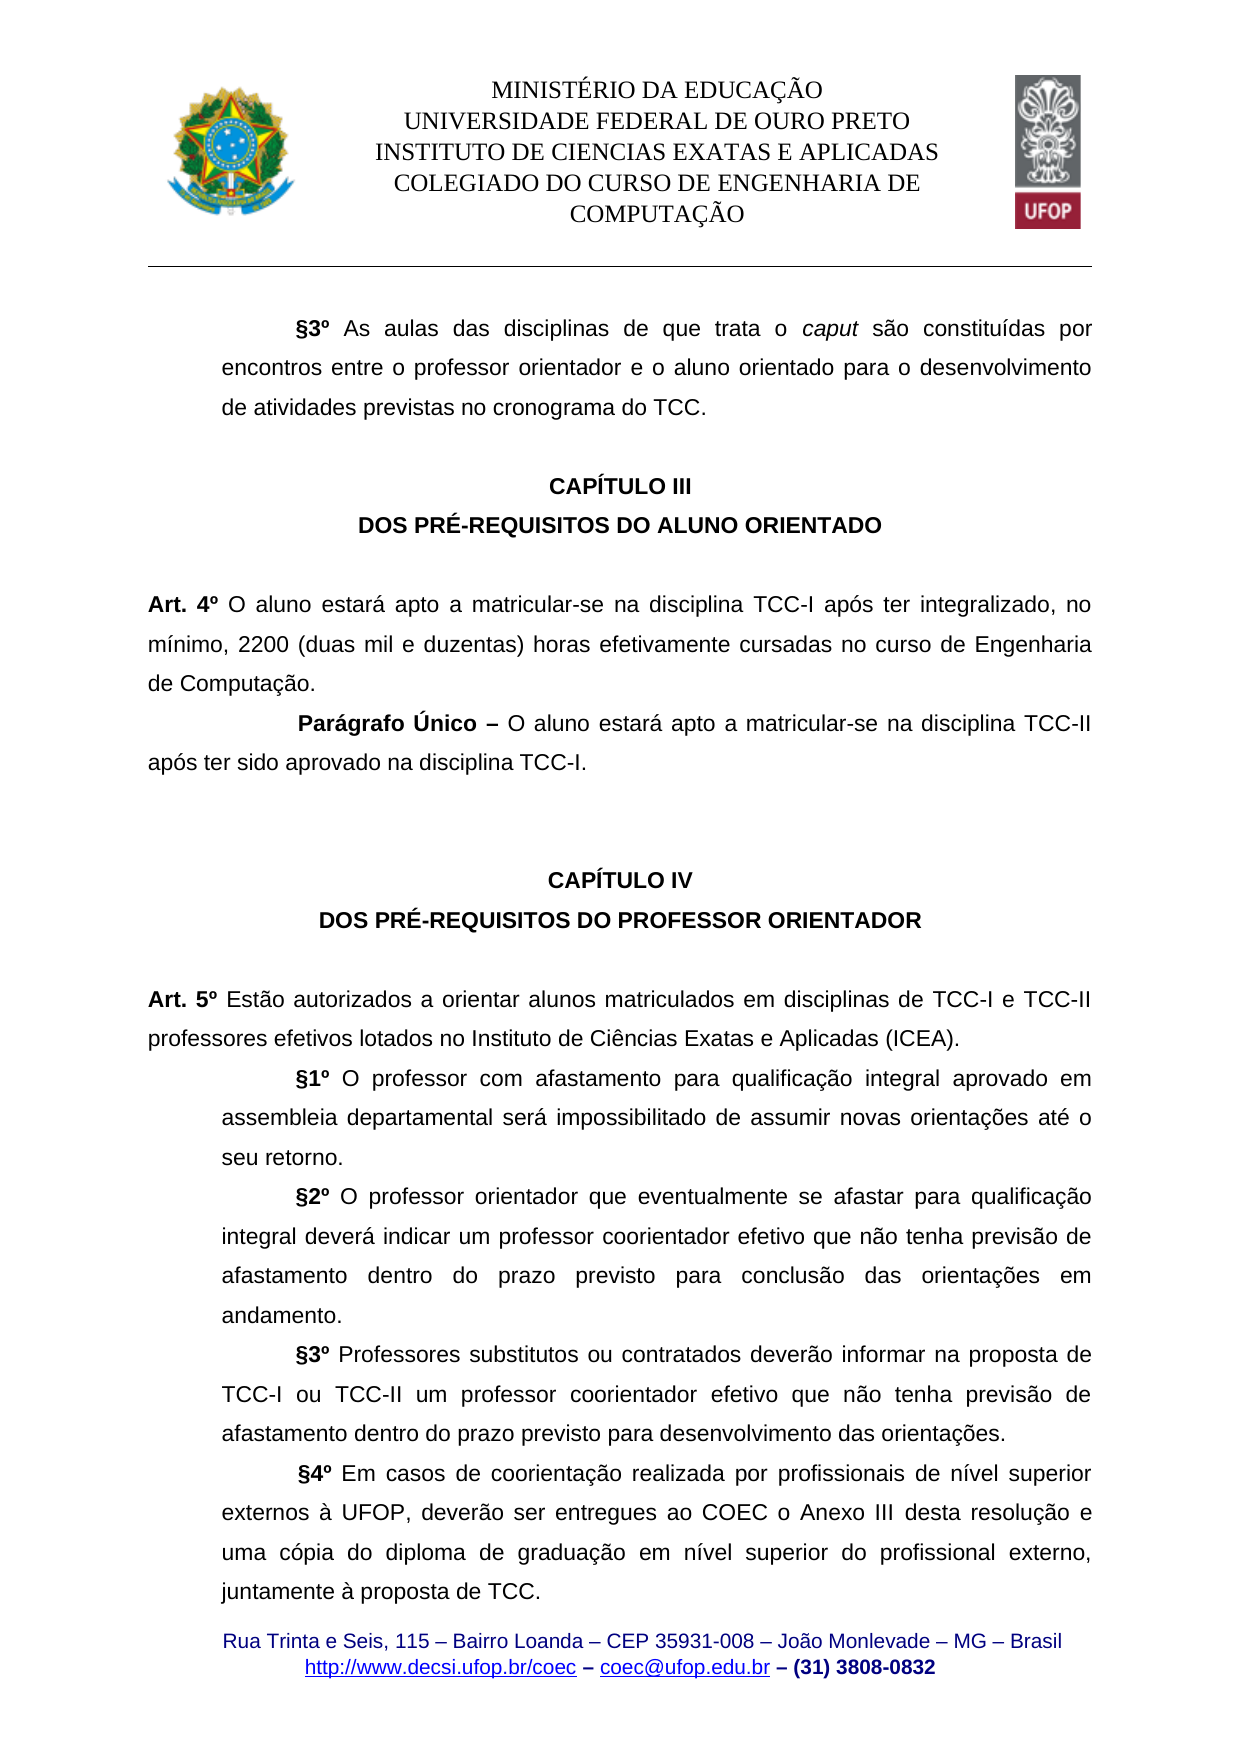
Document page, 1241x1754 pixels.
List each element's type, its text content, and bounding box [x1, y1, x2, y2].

text Art. 5º Estão autorizados a orientar alunos matriculados em disciplinas de TCC-I e TCC-II professores efetivos lotados no Instituto de Ciências Exatas e Aplicadas (ICEA). [148, 986, 1092, 1052]
text §4º Em casos de coorientação realizada por profissionais de nível superior externos à UFOP, deverão ser entregues ao COEC o Anexo III desta resolução e uma cópia do diploma de graduação em nível superior do profissional externo, juntamente à proposta de TCC. [221, 1460, 1092, 1604]
text §3º Professores substitutos ou contratados deverão informar na proposta de TCC-I ou TCC-II um professor coorientador efetivo que não tenha previsão de afastamento dentro do prazo previsto para desenvolvimento das orientações. [221, 1341, 1092, 1447]
text DOS PRÉ-REQUISITOS DO ALUNO ORIENTADO [148, 512, 1092, 538]
text DOS PRÉ-REQUISITOS DO PROFESSOR ORIENTADOR [148, 907, 1092, 933]
text Parágrafo Único – O aluno estará apto a matricular-se na disciplina TCC-II após ter sido aprovado na disciplina TCC-I. [148, 709, 1092, 775]
picture [163, 84, 299, 219]
text §2º O professor orientador que eventualmente se afastar para qualificação integral deverá indicar um professor coorientador efetivo que não tenha previsão de afastamento dentro do prazo previsto para conclusão das orientações em andamento. [221, 1183, 1092, 1328]
text §1º O professor com afastamento para qualificação integral aprovado em assembleia departamental será impossibilitado de assumir novas orientações até o seu retorno. [221, 1065, 1092, 1170]
text §3º As aulas das disciplinas de que trata o caput são constituídas por encontros entre o professor orientador e o aluno orientado para o desenvolvimento de atividades previstas no cronograma do TCC. [221, 315, 1092, 420]
text Art. 4º O aluno estará apto a matricular-se na disciplina TCC-I após ter integralizado, no mínimo, 2200 (duas mil e duzentas) horas efetivamente cursadas no curso de Engenharia de Computação. [148, 591, 1092, 696]
text CAPÍTULO III [148, 473, 1092, 499]
text CAPÍTULO IV [148, 867, 1092, 894]
picture [1015, 75, 1081, 229]
